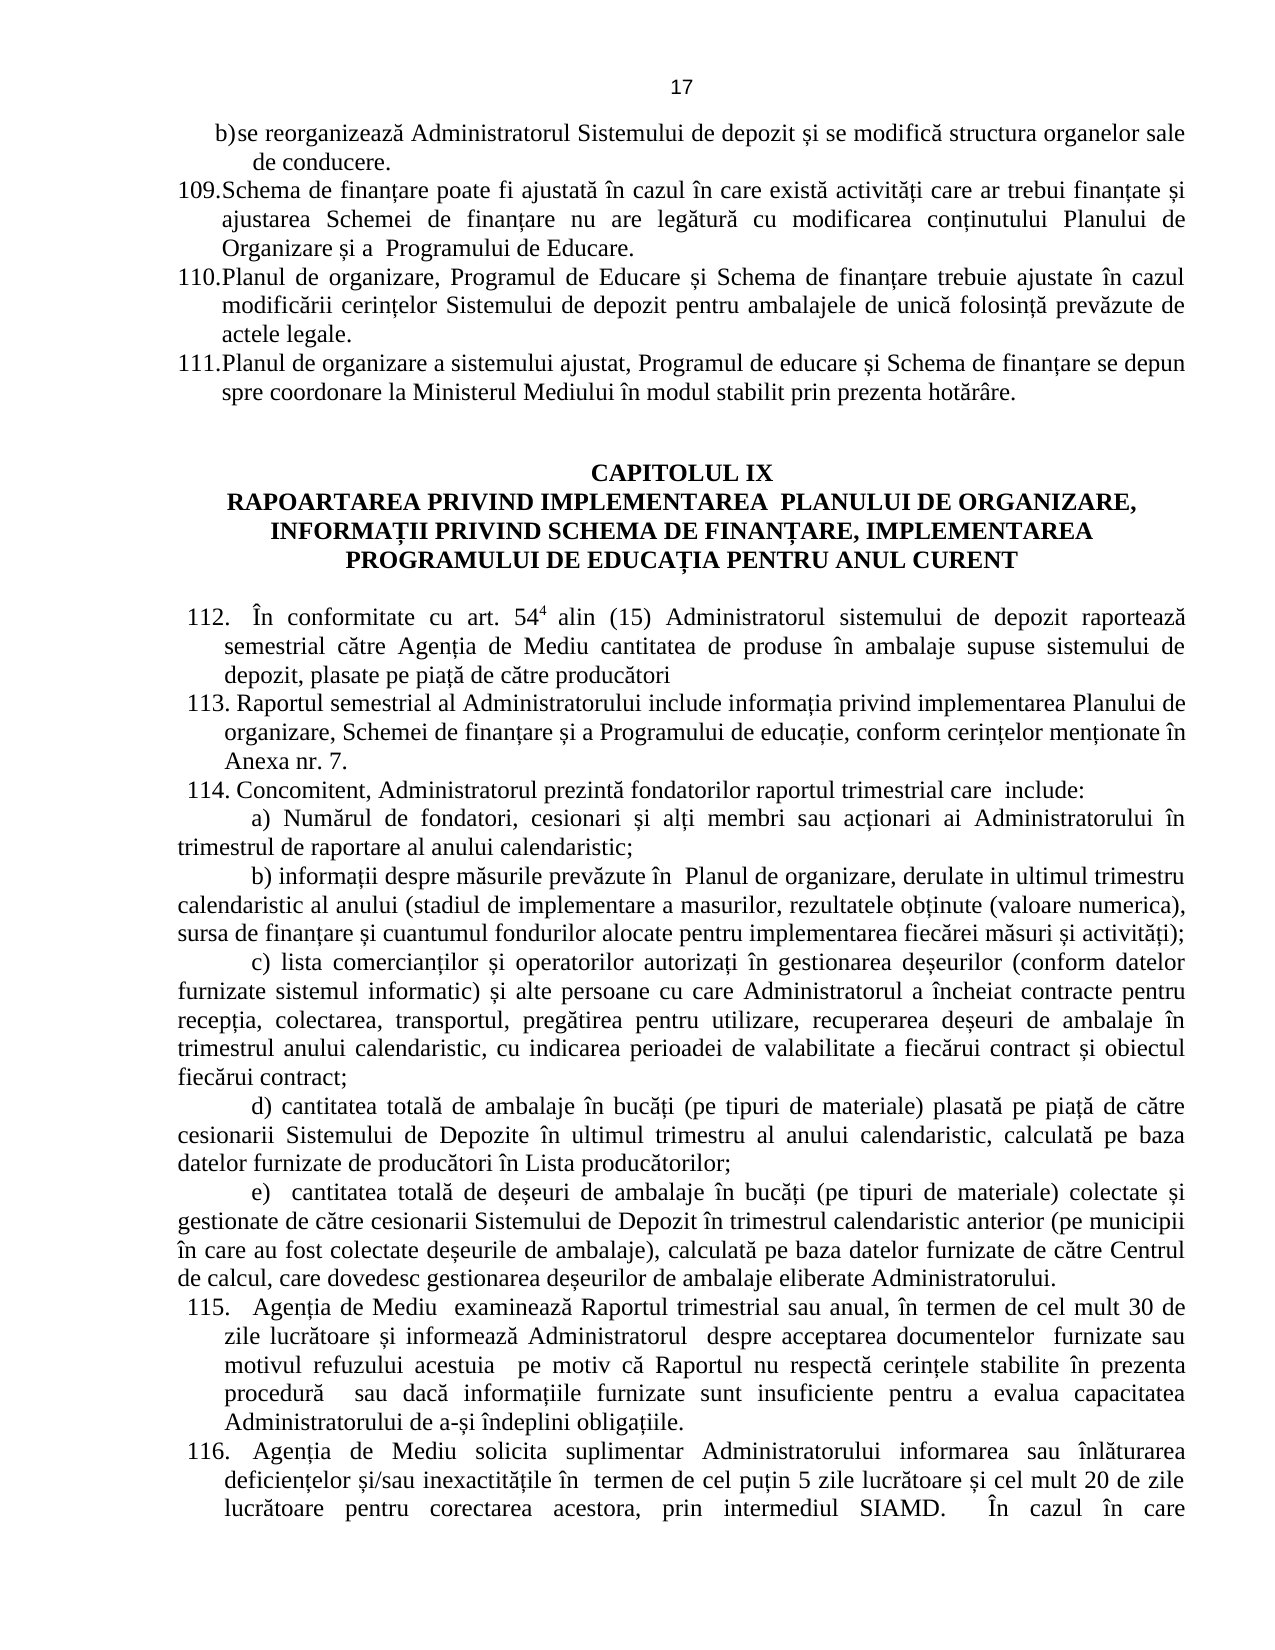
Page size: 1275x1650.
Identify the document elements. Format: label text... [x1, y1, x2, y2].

list Planul de organizare, Programul de Educare și Schema de finanțare trebuie ajustate în cazul modificării cerințelor Sistemului de depozit pentru ambalajele de unică folosință prevăzute de actele legale. [177, 262, 1186, 348]
list Raportul semestrial al Administratorului include informația privind implementarea Planului de organizare, Schemei de finanțare și a Programului de educație, conform cerințelor menționate în Anexa nr. 7. [187, 688, 1186, 775]
list Schema de finanțare poate fi ajustată în cazul în care există activități care ar trebui finanțate și ajustarea Schemei de finanțare nu are legătură cu modificarea conținutului Planului de Organizare și a Programului de Educare. [177, 176, 1186, 262]
list Concomitent, Administratorul prezintă fondatorilor raportul trimestrial care include: [187, 775, 1186, 803]
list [187, 1436, 1186, 1522]
text b) informații despre măsurile prevăzute în Planul de organizare, derulate in ultimul trimestru calendaristic al anului (stadiul de implementare a masurilor, rezultatele obținute (valoare numerica), sursa de finanțare și cuantumul fondurilor alocate pentru implementarea fiecărei măsuri și activități); [177, 861, 1186, 947]
list Planul de organizare a sistemului ajustat, Programul de educare și Schema de finanțare se depun spre coordonare la Ministerul Mediului în modul stabilit prin prezenta hotărâre. [177, 348, 1186, 406]
subtitle RAPOARTAREA PRIVIND IMPLEMENTAREA PLANULUI DE ORGANIZARE, INFORMAȚII PRIVIND SCHEMA DE FINANȚARE, IMPLEMENTAREA PROGRAMULUI DE EDUCAȚIA PENTRU ANUL CURENT [177, 487, 1186, 573]
list Agenția de Mediu examinează Raportul trimestrial sau anual, în termen de cel mult 30 de zile lucrătoare și informează Administratorul despre acceptarea documentelor furnizate sau motivul refuzului acestuia pe motiv că Raportul nu respectă cerințele stabilite în prezenta procedură sau dacă informațiile furnizate sunt insuficiente pentru a evalua capacitatea Administratorului de a-și îndeplini obligațiile. [187, 1292, 1186, 1436]
text e) cantitatea totală de deșeuri de ambalaje în bucăți (pe tipuri de materiale) colectate și gestionate de către cesionarii Sistemului de Depozit în trimestrul calendaristic anterior (pe municipii în care au fost colectate deșeurile de ambalaje), calculată pe baza datelor furnizate de către Centrul de calcul, care dovedesc gestionarea deșeurilor de ambalaje eliberate Administratorului. [177, 1177, 1186, 1292]
list se reorganizează Administratorul Sistemului de depozit și se modifică structura organelor sale de conducere. [215, 118, 1186, 176]
text d) cantitatea totală de ambalaje în bucăți (pe tipuri de materiale) plasată pe piață de către cesionarii Sistemului de Depozite în ultimul trimestru al anului calendaristic, calculată pe baza datelor furnizate de producători în Lista producătorilor; [177, 1091, 1186, 1177]
text c) lista comercianților și operatorilor autorizați în gestionarea deșeurilor (conform datelor furnizate sistemul informatic) și alte persoane cu care Administratorul a încheiat contracte pentru recepția, colectarea, transportul, pregătirea pentru utilizare, recuperarea deșeuri de ambalaje în trimestrul anului calendaristic, cu indicarea perioadei de valabilitate a fiecărui contract și obiectul fiecărui contract; [177, 947, 1186, 1091]
list În conformitate cu art. 544 alin (15) Administratorul sistemului de depozit raportează semestrial către Agenția de Mediu cantitatea de produse în ambalaje supuse sistemului de depozit, plasate pe piață de către producători [187, 602, 1186, 688]
text a) Numărul de fondatori, cesionari și alți membri sau acționari ai Administratorului în trimestrul de raportare al anului calendaristic; [177, 803, 1186, 861]
subtitle CAPITOLUL IX [177, 458, 1186, 487]
